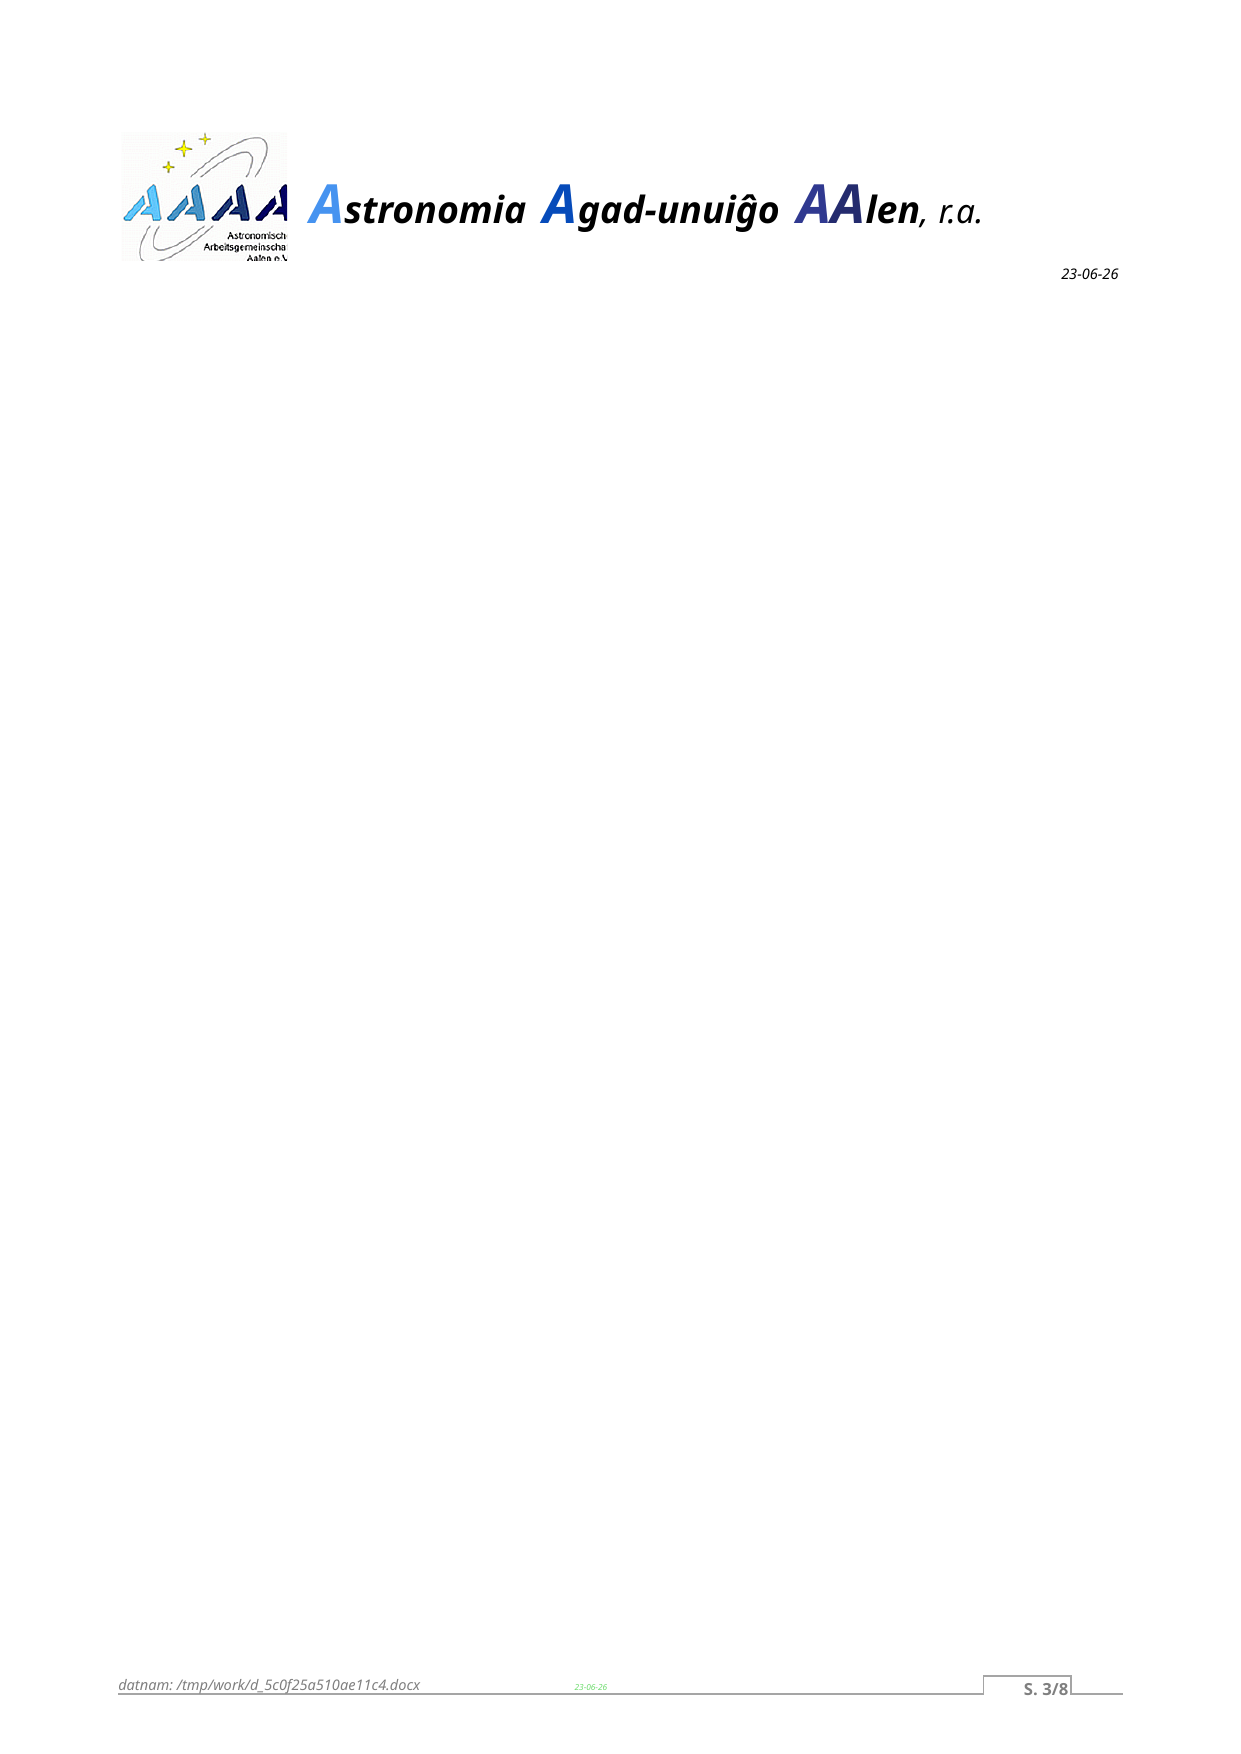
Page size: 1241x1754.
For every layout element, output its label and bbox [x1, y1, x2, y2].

picture [121, 132, 288, 261]
